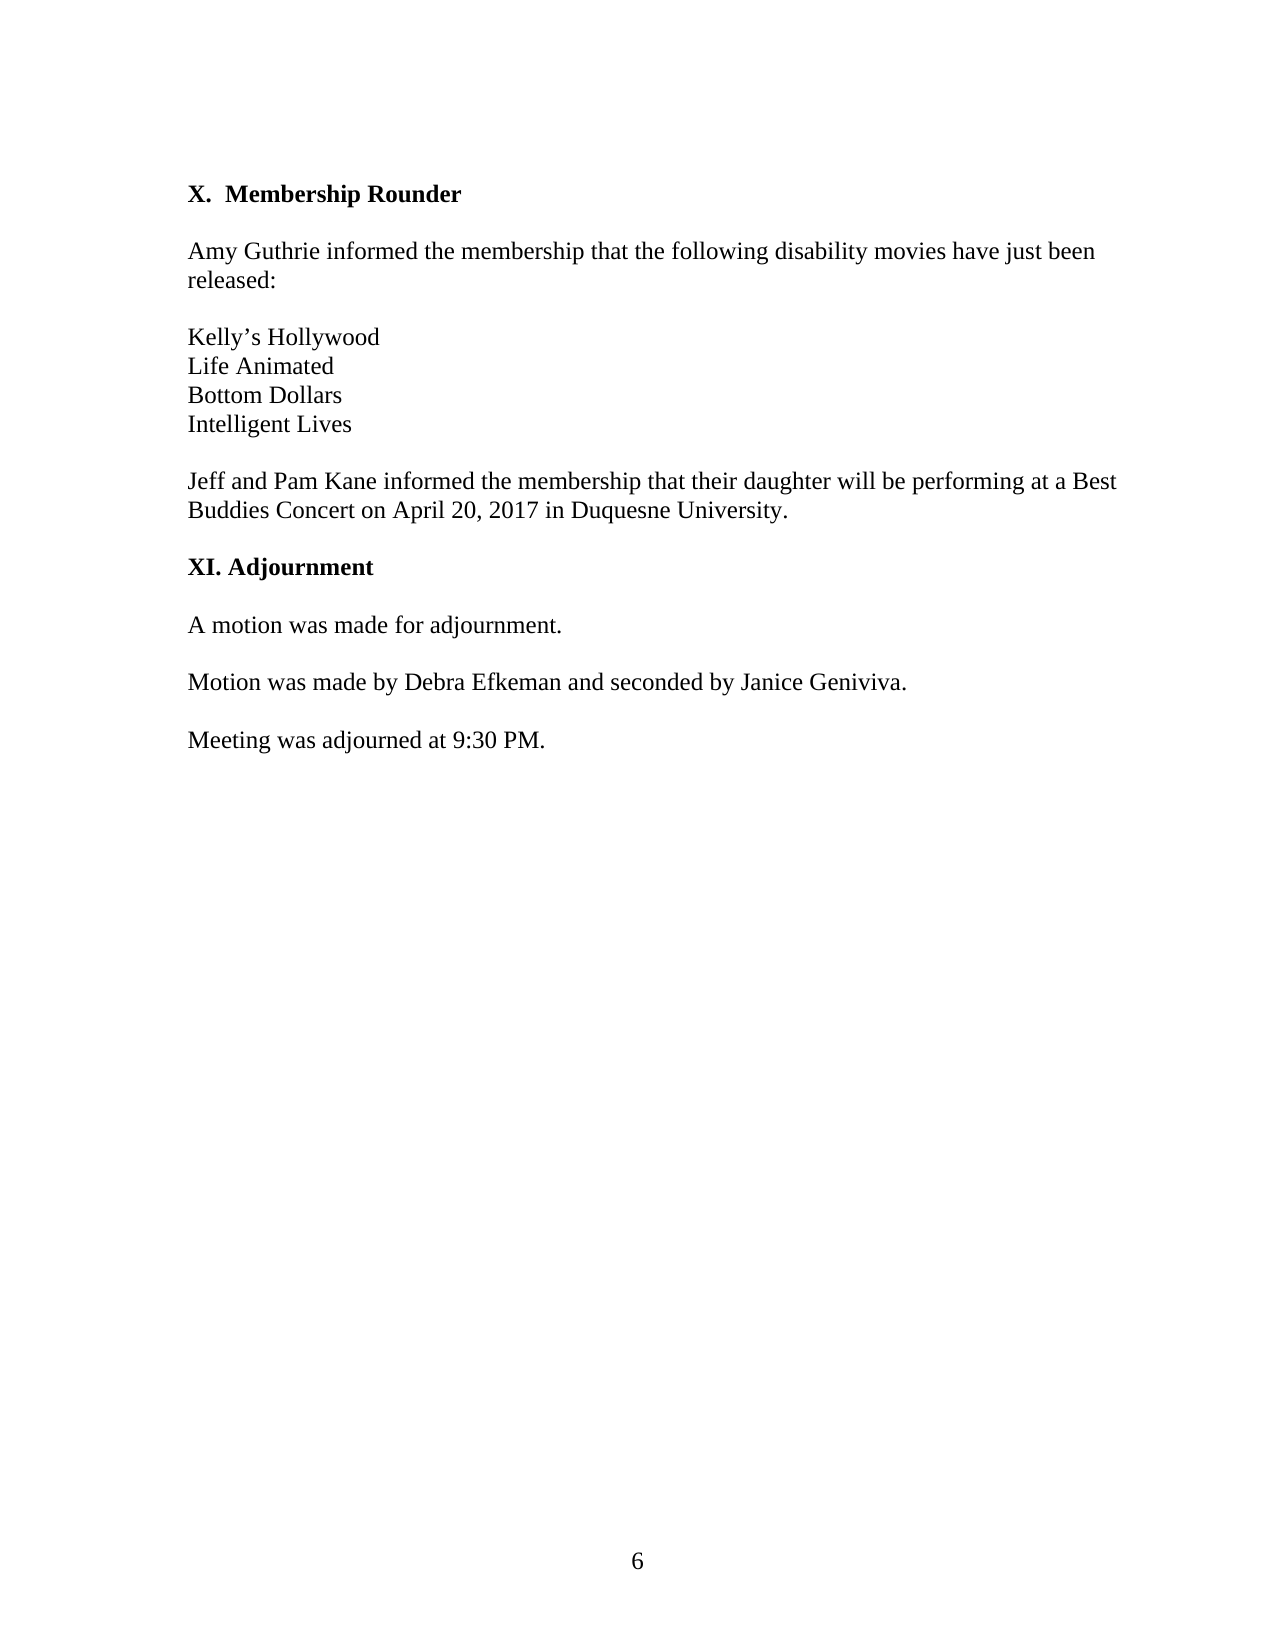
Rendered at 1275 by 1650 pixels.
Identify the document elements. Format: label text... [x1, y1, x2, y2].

text Meeting was adjourned at 9:30 PM. [150, 725, 1125, 754]
text Jeff and Pam Kane informed the membership that their daughter will be performing at a Best [150, 466, 1125, 495]
text A motion was made for adjournment. [150, 610, 1125, 639]
text Buddies Concert on April 20, 2017 in Duquesne University. [150, 495, 1125, 524]
text XI. Adjournment [150, 552, 1125, 581]
list Membership Rounder [187, 179, 1125, 207]
text Motion was made by Debra Efkeman and seconded by Janice Geniviva. [150, 667, 1125, 696]
text Amy Guthrie informed the membership that the following disability movies have just been [150, 236, 1125, 265]
text Intelligent Lives [150, 409, 1125, 437]
text Life Animated [150, 351, 1125, 380]
text Kelly’s Hollywood [150, 322, 1125, 351]
text Bottom Dollars [150, 380, 1125, 409]
text released: [150, 265, 1125, 294]
